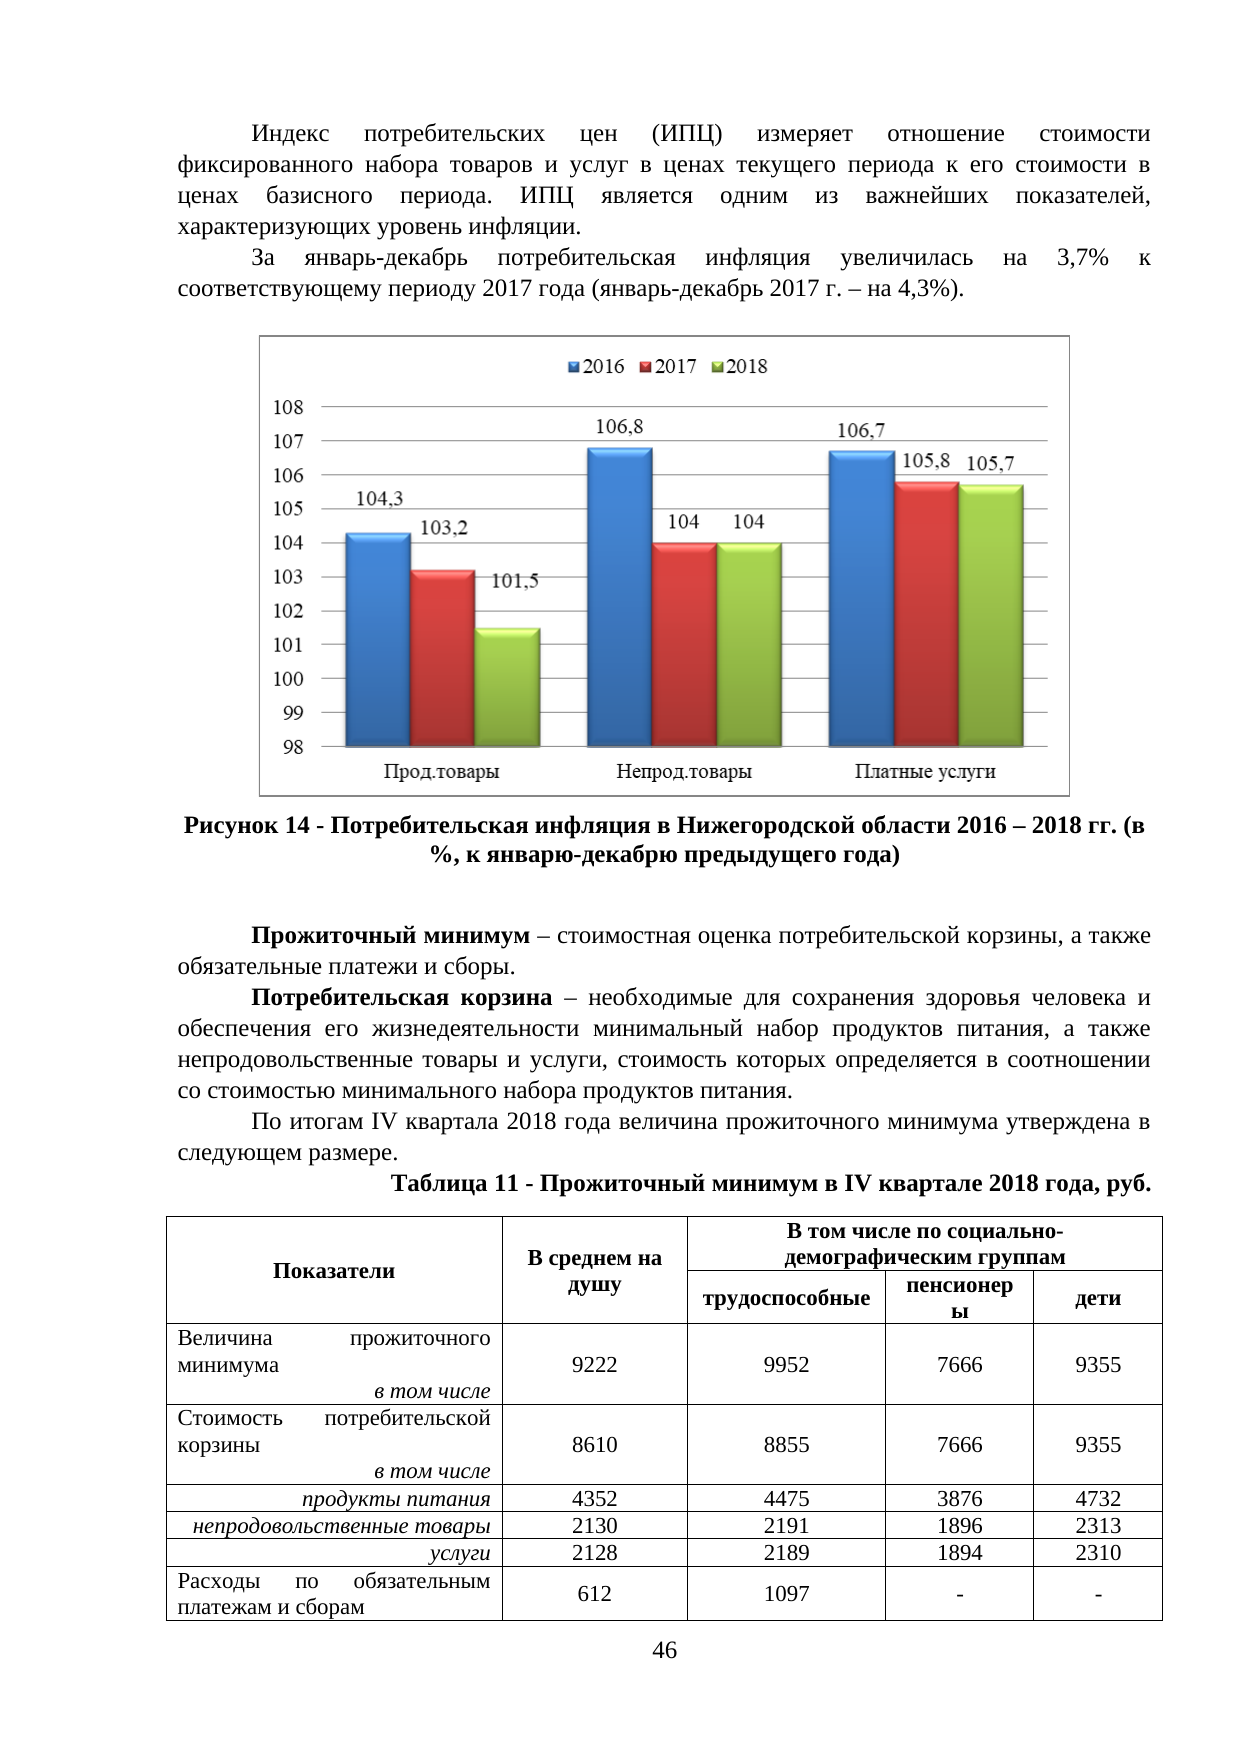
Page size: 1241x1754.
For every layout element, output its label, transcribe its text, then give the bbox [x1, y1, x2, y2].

text Индекс потребительских цен (ИПЦ) измеряет отношение стоимости фиксированного набора товаров и услуг в ценах текущего периода к его стоимости в ценах базисного периода. ИПЦ является одним из важнейших показателей, характеризующих уровень инфляции. [177, 118, 1152, 240]
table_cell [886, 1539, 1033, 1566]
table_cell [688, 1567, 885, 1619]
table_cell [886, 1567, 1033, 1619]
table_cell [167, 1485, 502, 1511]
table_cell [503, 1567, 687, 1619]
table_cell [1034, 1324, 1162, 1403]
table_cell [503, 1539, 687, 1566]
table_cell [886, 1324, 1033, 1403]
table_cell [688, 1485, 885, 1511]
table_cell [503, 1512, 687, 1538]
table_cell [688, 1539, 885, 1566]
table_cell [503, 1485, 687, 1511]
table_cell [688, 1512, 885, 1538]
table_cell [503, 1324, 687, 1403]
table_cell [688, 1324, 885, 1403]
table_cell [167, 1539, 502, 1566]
text Рисунок 14 - Потребительская инфляция в Нижегородской области 2016 – 2018 гг. (в %, к январю-декабрю предыдущего года) [177, 810, 1152, 868]
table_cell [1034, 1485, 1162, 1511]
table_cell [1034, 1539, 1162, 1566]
text За январь-декабрь потребительская инфляция увеличилась на 3,7% к соответствующему периоду 2017 года (январь-декабрь 2017 г. – на 4,3%). [177, 242, 1152, 302]
picture [258, 335, 1070, 797]
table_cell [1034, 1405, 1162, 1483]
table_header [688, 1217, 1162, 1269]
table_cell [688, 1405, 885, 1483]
text По итогам IV квартала 2018 года величина прожиточного минимума утверждена в следующем размере. [177, 1106, 1152, 1166]
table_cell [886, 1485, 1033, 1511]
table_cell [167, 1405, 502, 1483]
text Прожиточный минимум – стоимостная оценка потребительской корзины, а также обязательные платежи и сборы. [177, 920, 1152, 979]
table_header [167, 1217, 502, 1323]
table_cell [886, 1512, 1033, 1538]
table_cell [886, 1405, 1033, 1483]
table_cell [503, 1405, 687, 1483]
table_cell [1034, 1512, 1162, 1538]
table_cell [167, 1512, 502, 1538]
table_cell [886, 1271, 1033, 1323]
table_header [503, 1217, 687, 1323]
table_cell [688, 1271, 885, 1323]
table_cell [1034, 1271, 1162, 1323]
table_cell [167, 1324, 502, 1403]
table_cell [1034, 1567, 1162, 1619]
text Потребительская корзина – необходимые для сохранения здоровья человека и обеспечения его жизнедеятельности минимальный набор продуктов питания, а также непродовольственные товары и услуги, стоимость которых определяется в соотношении со стоимостью минимального набора продуктов питания. [177, 982, 1152, 1104]
text Таблица 11 - Прожиточный минимум в IV квартале 2018 года, руб. [177, 1168, 1152, 1197]
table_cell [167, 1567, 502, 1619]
